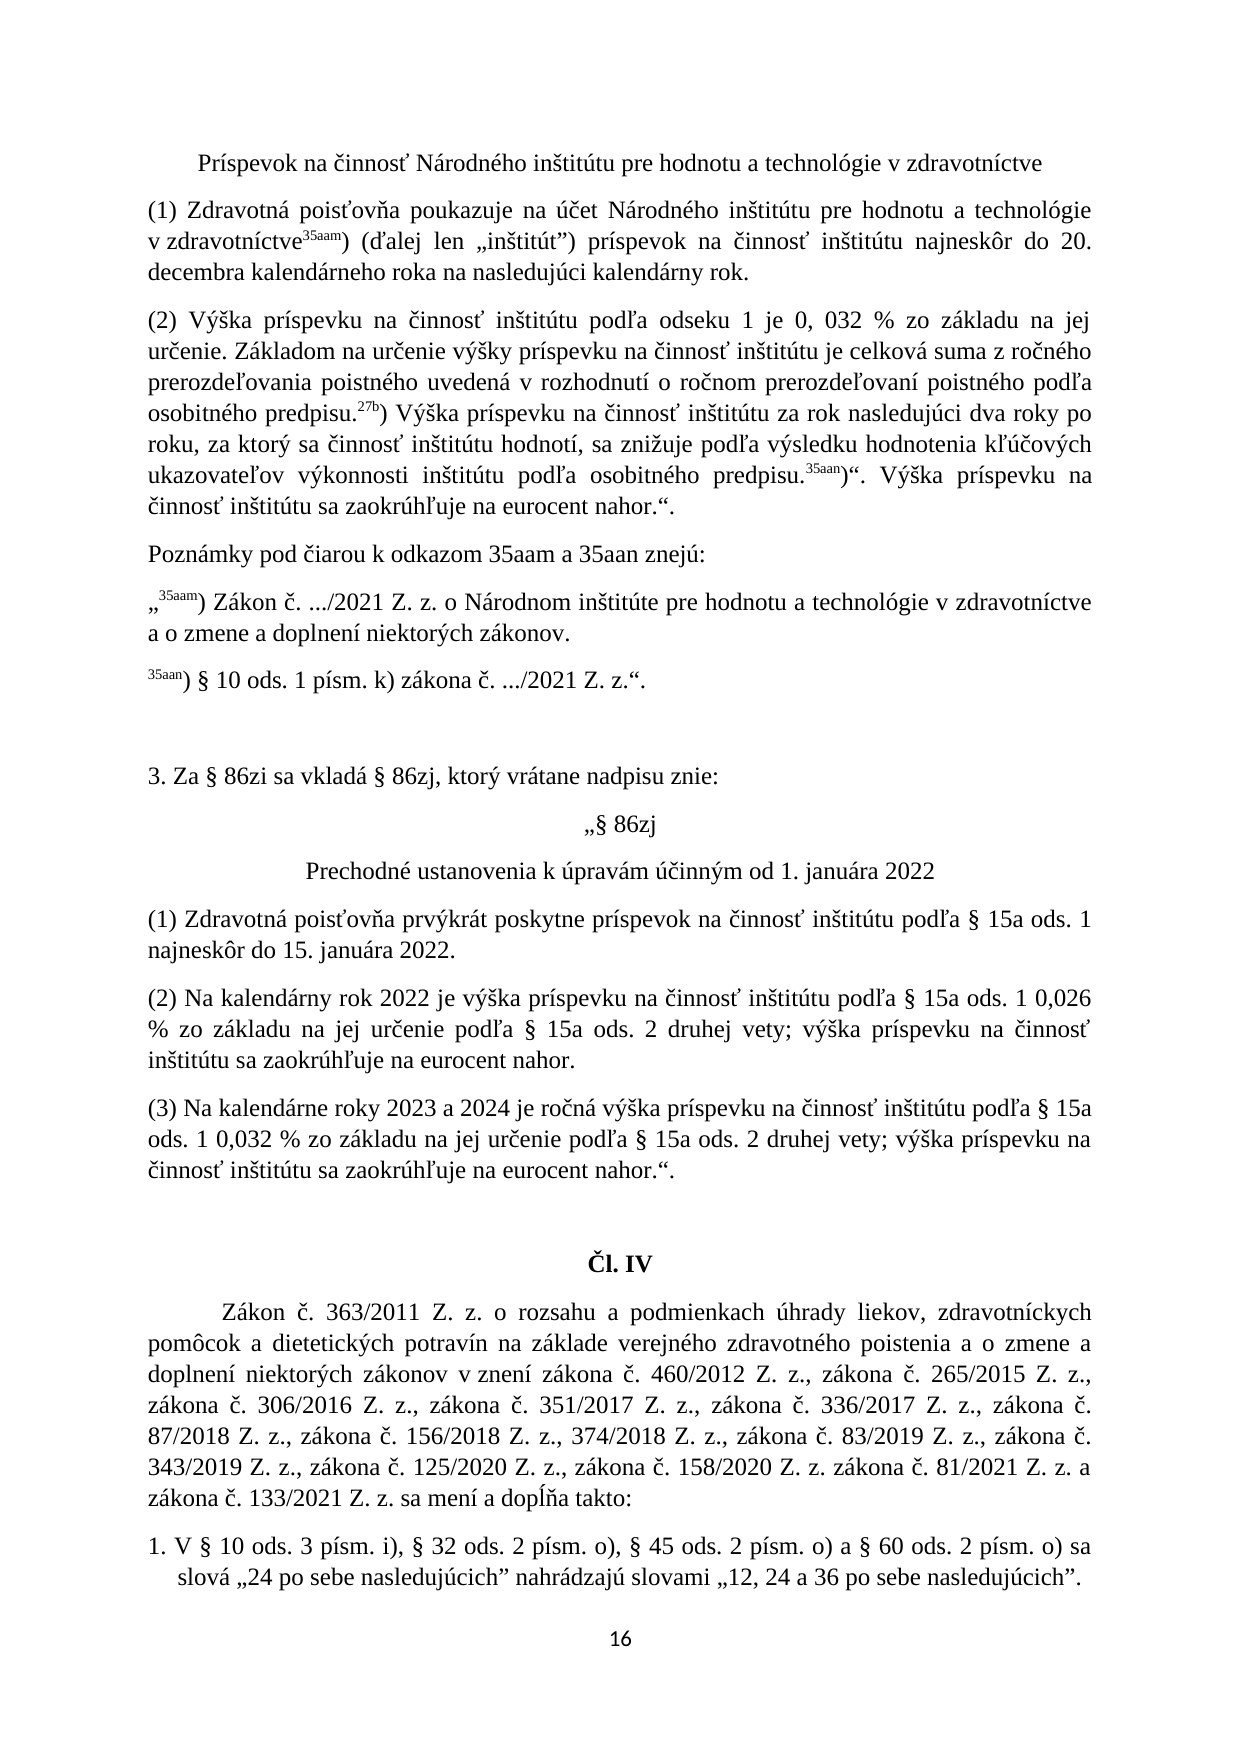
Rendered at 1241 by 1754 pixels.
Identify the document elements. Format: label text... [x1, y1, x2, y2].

text Poznámky pod čiarou k odkazom 35aam a 35aan znejú: [148, 539, 1093, 568]
text (2) Výška príspevku na činnosť inštitútu podľa odseku 1 je 0, 032 % zo základu na jej určenie. Základom na určenie výšky príspevku na činnosť inštitútu je celková suma z ročného prerozdeľovania poistného uvedená v rozhodnutí o ročnom prerozdeľovaní poistného podľa osobitného predpisu.27b) Výška príspevku na činnosť inštitútu za rok nasledujúci dva roky po roku, za ktorý sa činnosť inštitútu hodnotí, sa znižuje podľa výsledku hodnotenia kľúčových ukazovateľov výkonnosti inštitútu podľa osobitného predpisu.35aan)“. Výška príspevku na činnosť inštitútu sa zaokrúhľuje na eurocent nahor.“. [148, 305, 1093, 520]
text 1. V § 10 ods. 3 písm. i), § 32 ods. 2 písm. o), § 45 ods. 2 písm. o) a § 60 ods. 2 písm. o) sa slová „24 po sebe nasledujúcich” nahrádzajú slovami „12, 24 a 36 po sebe nasledujúcich”. [148, 1531, 1093, 1591]
text (3) Na kalendárne roky 2023 a 2024 je ročná výška príspevku na činnosť inštitútu podľa § 15a ods. 1 0,032 % zo základu na jej určenie podľa § 15a ods. 2 druhej vety; výška príspevku na činnosť inštitútu sa zaokrúhľuje na eurocent nahor.“. [148, 1093, 1093, 1183]
text 3. Za § 86zi sa vkladá § 86zj, ktorý vrátane nadpisu znie: [148, 761, 1093, 790]
text (1) Zdravotná poisťovňa poukazuje na účet Národného inštitútu pre hodnotu a technológie v zdravotníctve35aam) (ďalej len „inštitút”) príspevok na činnosť inštitútu najneskôr do 20. decembra kalendárneho roka na nasledujúci kalendárny rok. [148, 195, 1093, 286]
text (2) Na kalendárny rok 2022 je výška príspevku na činnosť inštitútu podľa § 15a ods. 1 0,026 % zo základu na jej určenie podľa § 15a ods. 2 druhej vety; výška príspevku na činnosť inštitútu sa zaokrúhľuje na eurocent nahor. [148, 983, 1093, 1074]
text 35aan) § 10 ods. 1 písm. k) zákona č. .../2021 Z. z.“. [148, 666, 1093, 694]
text „§ 86zj [148, 809, 1093, 837]
text Prechodné ustanovenia k úpravám účinným od 1. januára 2022 [148, 856, 1093, 885]
text Zákon č. 363/2011 Z. z. o rozsahu a podmienkach úhrady liekov, zdravotníckych pomôcok a dietetických potravín na základe verejného zdravotného poistenia a o zmene a doplnení niektorých zákonov v znení zákona č. 460/2012 Z. z., zákona č. 265/2015 Z. z., zákona č. 306/2016 Z. z., zákona č. 351/2017 Z. z., zákona č. 336/2017 Z. z., zákona č. 87/2018 Z. z., zákona č. 156/2018 Z. z., 374/2018 Z. z., zákona č. 83/2019 Z. z., zákona č. 343/2019 Z. z., zákona č. 125/2020 Z. z., zákona č. 158/2020 Z. z. zákona č. 81/2021 Z. z. a zákona č. 133/2021 Z. z. sa mení a dopĺňa takto: [148, 1297, 1093, 1512]
text „35aam) Zákon č. .../2021 Z. z. o Národnom inštitúte pre hodnotu a technológie v zdravotníctve a o zmene a doplnení niektorých zákonov. [148, 587, 1093, 647]
text Príspevok na činnosť Národného inštitútu pre hodnotu a technológie v zdravotníctve [148, 148, 1093, 176]
text Čl. IV [148, 1249, 1093, 1278]
text (1) Zdravotná poisťovňa prvýkrát poskytne príspevok na činnosť inštitútu podľa § 15a ods. 1 najneskôr do 15. januára 2022. [148, 904, 1093, 964]
